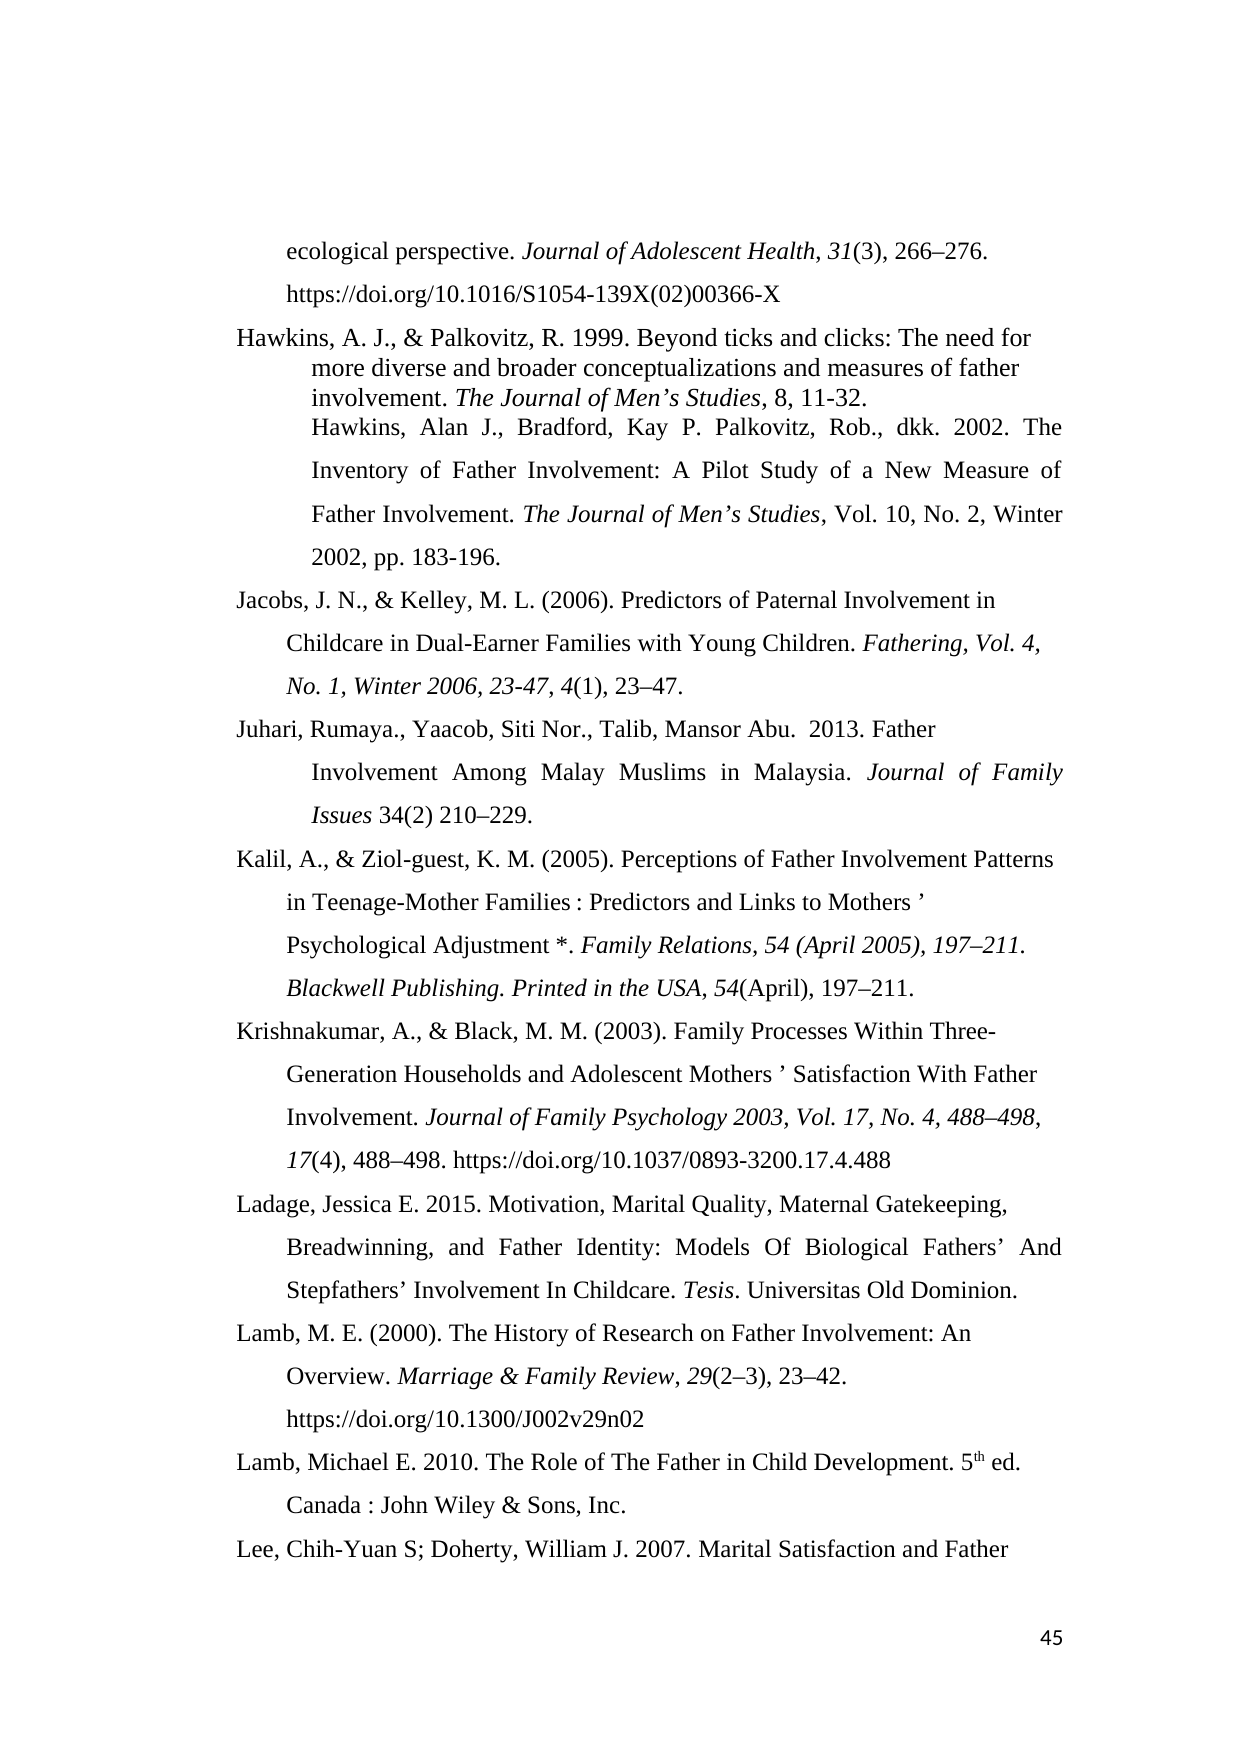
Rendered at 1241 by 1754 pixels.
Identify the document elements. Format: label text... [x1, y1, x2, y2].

text Hawkins, Alan J., Bradford, Kay P. Palkovitz, Rob., dkk. 2002. The Inventory of Father Involvement: A Pilot Study of a New Measure of Father Involvement. The Journal of Men’s Studies, Vol. 10, No. 2, Winter 2002, pp. 183-196. [311, 412, 1063, 571]
text Kalil, A., & Ziol-guest, K. M. (2005). Perceptions of Father Involvement Patterns in Teenage-Mother Families : Predictors and Links to Mothers ’ Psychological Adjustment *. Family Relations, 54 (April 2005), 197–211. Blackwell Publishing. Printed in the USA, 54(April), 197–211. [236, 844, 1063, 1002]
text Lamb, M. E. (2000). The History of Research on Father Involvement: An Overview. Marriage & Family Review, 29(2–3), 23–42. https://doi.org/10.1300/J002v29n02 [236, 1318, 1063, 1433]
text Lamb, Michael E. 2010. The Role of The Father in Child Development. 5th ed. [236, 1447, 1063, 1476]
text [236, 236, 1063, 308]
text Ladage, Jessica E. 2015. Motivation, Marital Quality, Maternal Gatekeeping, [236, 1189, 1063, 1217]
text more diverse and broader conceptualizations and measures of father involvement. The Journal of Men’s Studies, 8, 11-32. [311, 352, 1063, 412]
text Juhari, Rumaya., Yaacob, Siti Nor., Talib, Mansor Abu. 2013. Father [236, 714, 1063, 743]
text Lee, Chih-Yuan S; Doherty, William J. 2007. Marital Satisfaction and Father [236, 1534, 1063, 1562]
text Hawkins, A. J., & Palkovitz, R. 1999. Beyond ticks and clicks: The need for [236, 322, 1063, 352]
text Involvement Among Malay Muslims in Malaysia. Journal of Family Issues 34(2) 210–229. [311, 757, 1063, 829]
text Krishnakumar, A., & Black, M. M. (2003). Family Processes Within Three-Generation Households and Adolescent Mothers ’ Satisfaction With Father Involvement. Journal of Family Psychology 2003, Vol. 17, No. 4, 488–498, 17(4), 488–498. https://doi.org/10.1037/0893-3200.17.4.488 [236, 1016, 1063, 1174]
text Canada : John Wiley & Sons, Inc. [236, 1491, 1063, 1519]
text Breadwinning, and Father Identity: Models Of Biological Fathers’ And Stepfathers’ Involvement In Childcare. Tesis. Universitas Old Dominion. [286, 1232, 1063, 1304]
text Jacobs, J. N., & Kelley, M. L. (2006). Predictors of Paternal Involvement in Childcare in Dual-Earner Families with Young Children. Fathering, Vol. 4, No. 1, Winter 2006, 23-47, 4(1), 23–47. [236, 585, 1063, 700]
